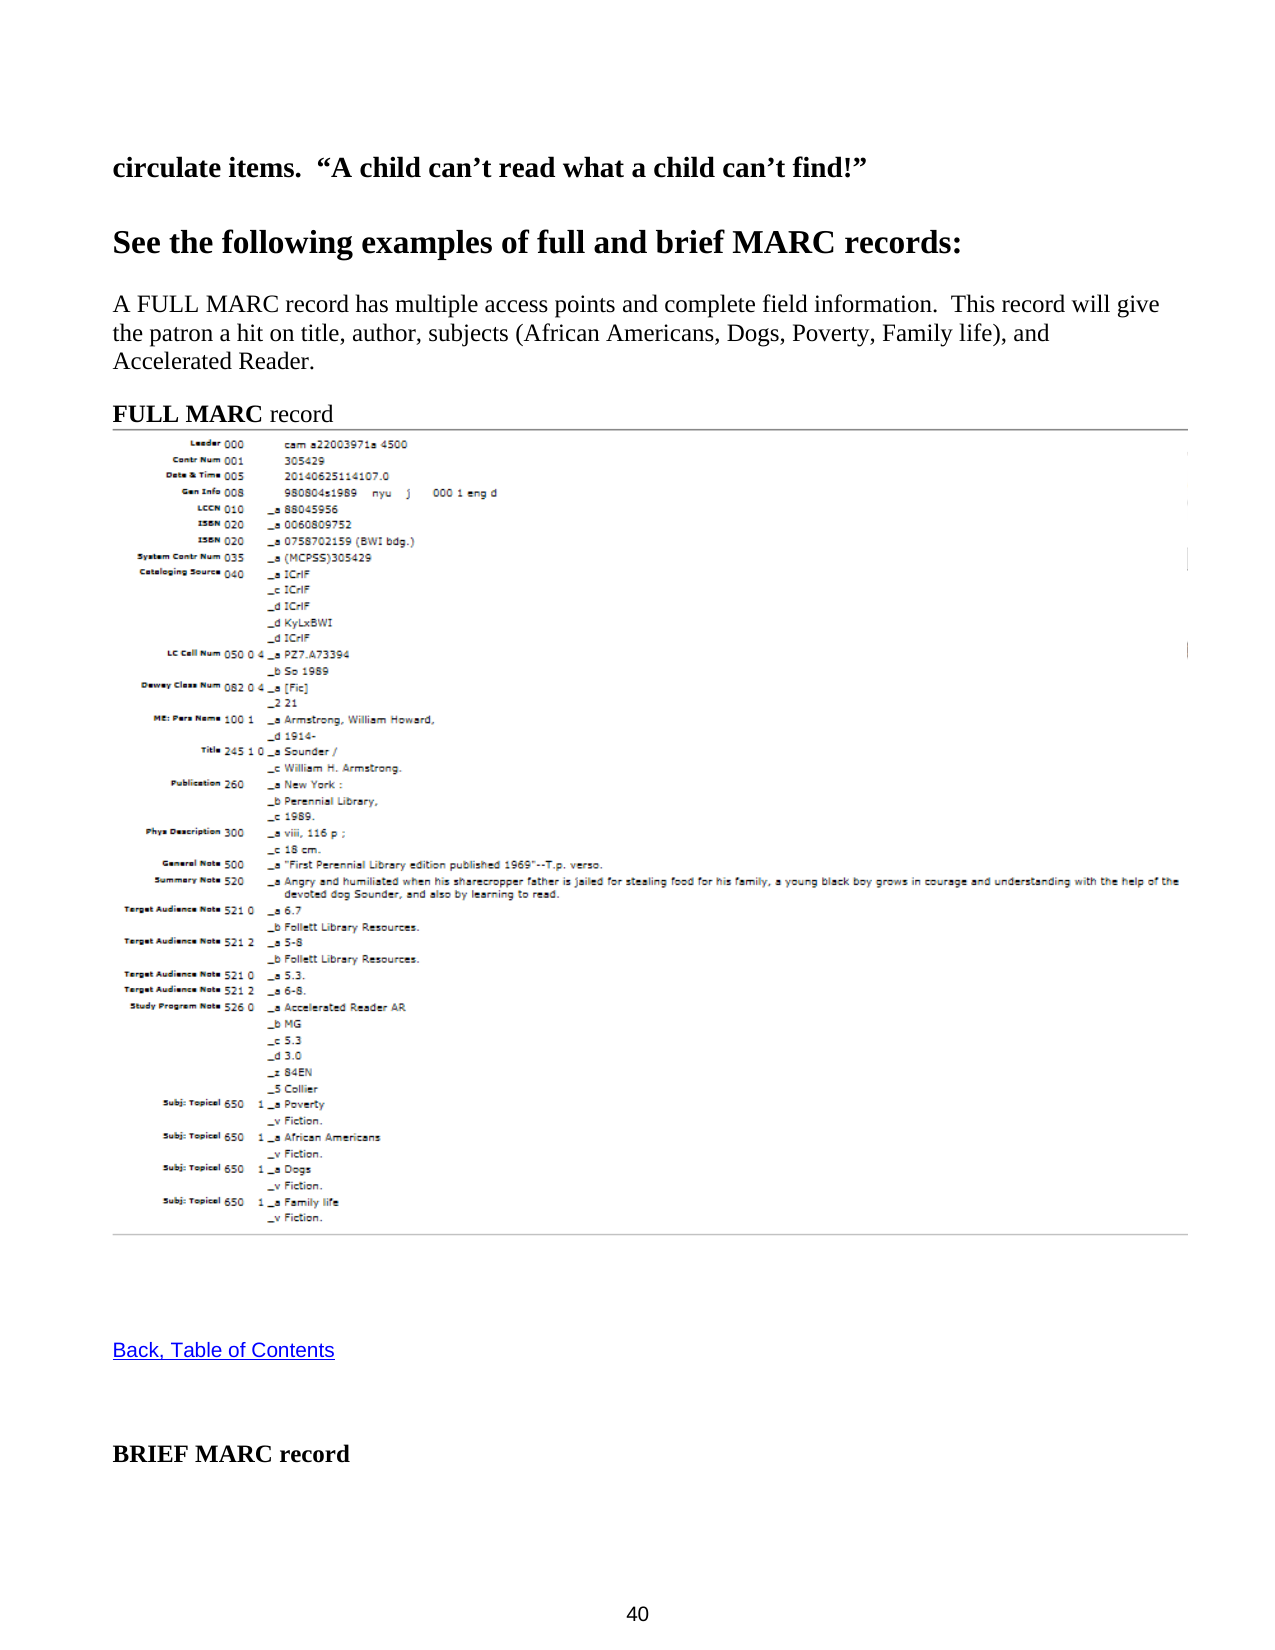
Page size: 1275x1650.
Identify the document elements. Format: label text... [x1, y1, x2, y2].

text See the following examples of full and brief MARC records: [112, 222, 1162, 260]
text FULL MARC record [112, 399, 1162, 428]
text A FULL MARC record has multiple access points and complete field information. This record will give the patron a hit on title, author, subjects (African Americans, Dogs, Poverty, Family life), and Accelerated Reader. [112, 289, 1162, 375]
picture [112, 428, 1188, 1237]
text BRIEF MARC record [112, 1439, 1162, 1468]
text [112, 150, 1162, 183]
text Back, Table of Contents [112, 1338, 1162, 1362]
